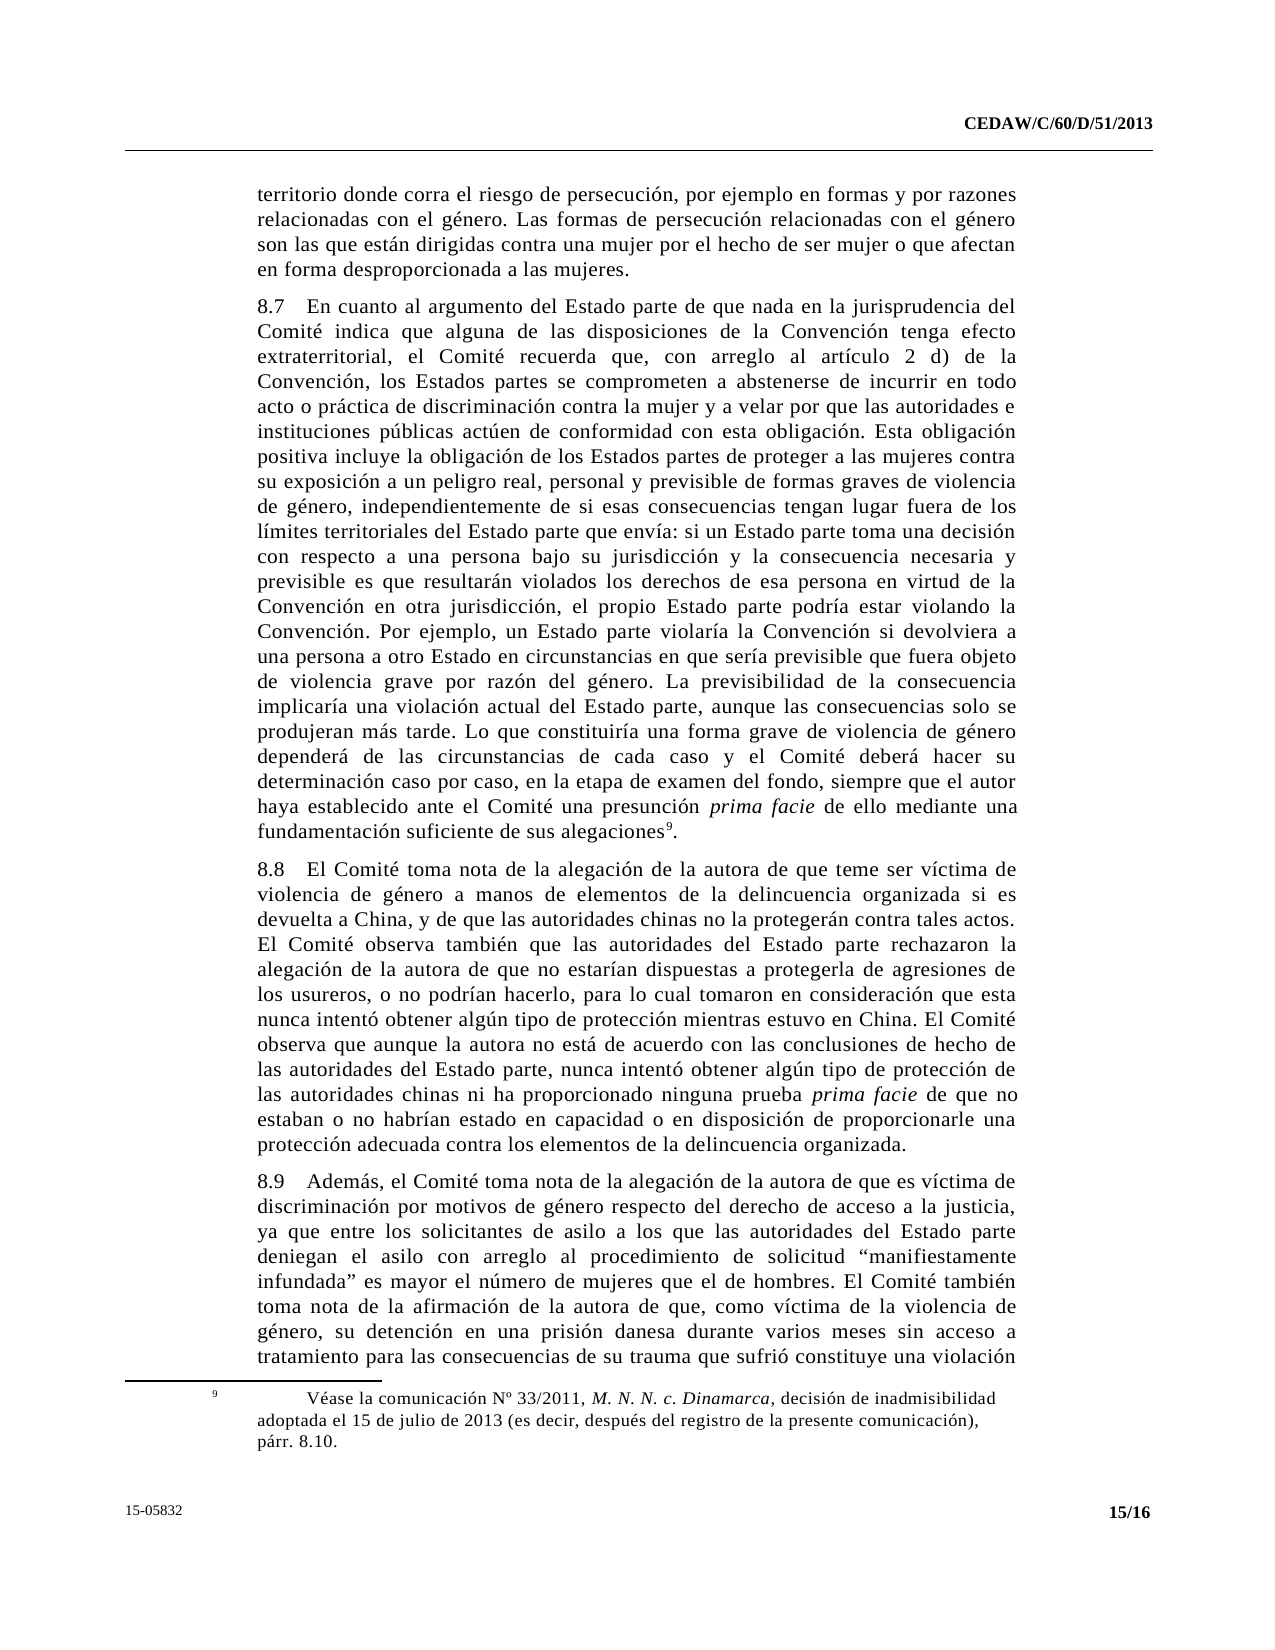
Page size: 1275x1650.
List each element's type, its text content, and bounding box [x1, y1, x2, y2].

text 8.7 En cuanto al argumento del Estado parte de que nada en la jurisprudencia del Comité indica que alguna de las disposiciones de la Convención tenga efecto extraterritorial, el Comité recuerda que, con arreglo al artículo 2 d) de la Convención, los Estados partes se comprometen a abstenerse de incurrir en todo acto o práctica de discriminación contra la mujer y a velar por que las autoridades e instituciones públicas actúen de conformidad con esta obligación. Esta obligación positiva incluye la obligación de los Estados partes de proteger a las mujeres contra su exposición a un peligro real, personal y previsible de formas graves de violencia de género, independientemente de si esas consecuencias tengan lugar fuera de los límites territoriales del Estado parte que envía: si un Estado parte toma una decisión con respecto a una persona bajo su jurisdicción y la consecuencia necesaria y previsible es que resultarán violados los derechos de esa persona en virtud de la Convención en otra jurisdicción, el propio Estado parte podría estar violando la Convención. Por ejemplo, un Estado parte violaría la Convención si devolviera a una persona a otro Estado en circunstancias en que sería previsible que fuera objeto de violencia grave por razón del género. La previsibilidad de la consecuencia implicaría una violación actual del Estado parte, aunque las consecuencias solo se produjeran más tarde. Lo que constituiría una forma grave de violencia de género dependerá de las circunstancias de cada caso y el Comité deberá hacer su determinación caso por caso, en la etapa de examen del fondo, siempre que el autor haya establecido ante el Comité una presunción prima facie de ello mediante una fundamentación suficiente de sus alegaciones. [257, 294, 1018, 844]
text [257, 1169, 1018, 1369]
text 8.8 El Comité toma nota de la alegación de la autora de que teme ser víctima de violencia de género a manos de elementos de la delincuencia organizada si es devuelta a China, y de que las autoridades chinas no la protegerán contra tales actos. El Comité observa también que las autoridades del Estado parte rechazaron la alegación de la autora de que no estarían dispuestas a protegerla de agresiones de los usureros, o no podrían hacerlo, para lo cual tomaron en consideración que esta nunca intentó obtener algún tipo de protección mientras estuvo en China. El Comité observa que aunque la autora no está de acuerdo con las conclusiones de hecho de las autoridades del Estado parte, nunca intentó obtener algún tipo de protección de las autoridades chinas ni ha proporcionado ninguna prueba prima facie de que no estaban o no habrían estado en capacidad o en disposición de proporcionarle una protección adecuada contra los elementos de la delincuencia organizada. [257, 856, 1018, 1156]
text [257, 181, 1018, 281]
